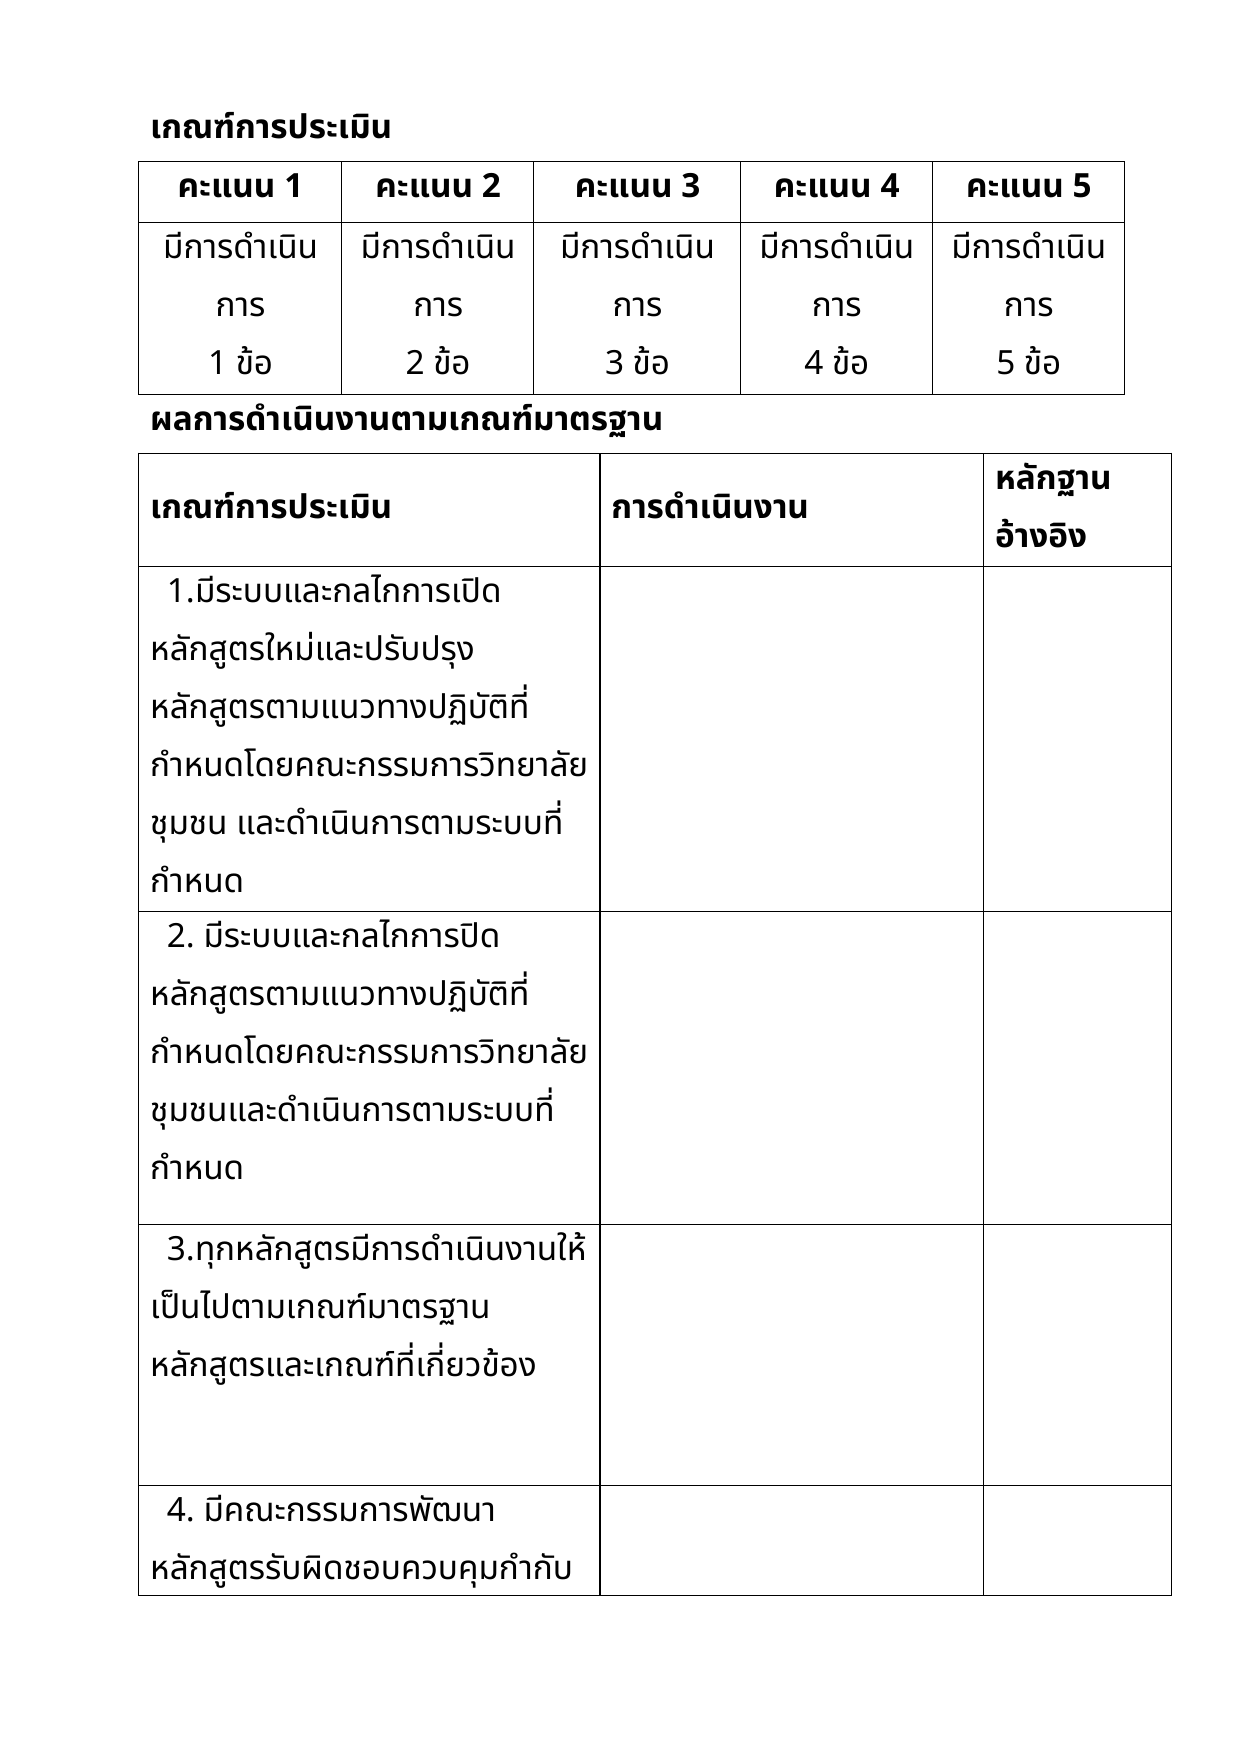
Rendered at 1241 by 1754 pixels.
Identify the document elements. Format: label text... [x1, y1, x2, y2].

table_cell มีการดำเนินการ 3 ข้อ [534, 223, 740, 394]
table_cell [984, 912, 1171, 1224]
table_header คะแนน 1 [139, 162, 341, 222]
table_header การดำเนินงาน [601, 454, 983, 566]
table_cell 2. มีระบบและกลไกการปิดหลักสูตรตามแนวทางปฏิบัติที่กำหนดโดยคณะกรรมการวิทยาลัยชุมชนและดำเนินการตามระบบที่กำหนด [139, 912, 599, 1224]
table_header คะแนน 3 [534, 162, 740, 222]
table_header คะแนน 4 [741, 162, 932, 222]
table_header คะแนน 2 [342, 162, 533, 222]
table_cell [601, 1225, 983, 1485]
table_cell [984, 567, 1171, 911]
table_cell [984, 1225, 1171, 1485]
table_cell มีการดำเนินการ 4 ข้อ [741, 223, 932, 394]
table_header หลักฐานอ้างอิง [984, 454, 1171, 566]
table_cell [601, 567, 983, 911]
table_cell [139, 1486, 599, 1594]
table_header คะแนน 5 [933, 162, 1124, 222]
table_cell [984, 1486, 1171, 1594]
table_cell [601, 912, 983, 1224]
text ผลการดำเนินงานตามเกณฑ์มาตรฐาน [150, 395, 1090, 445]
table_cell 3.ทุกหลักสูตรมีการดำเนินงานให้เป็นไปตามเกณฑ์มาตรฐานหลักสูตรและเกณฑ์ที่เกี่ยวข้อง [139, 1225, 599, 1485]
table_cell มีการดำเนินการ 2 ข้อ [342, 223, 533, 394]
table_header เกณฑ์การประเมิน [139, 454, 599, 566]
table_cell มีการดำเนินการ 1 ข้อ [139, 223, 341, 394]
table_cell [601, 1486, 983, 1594]
text เกณฑ์การประเมิน [150, 103, 1090, 153]
table_cell 1.มีระบบและกลไกการเปิดหลักสูตรใหม่และปรับปรุงหลักสูตรตามแนวทางปฏิบัติที่กำหนดโดยคณะกรรมการวิทยาลัยชุมชน และดำเนินการตามระบบที่กำหนด [139, 567, 599, 911]
table_cell มีการดำเนินการ 5 ข้อ [933, 223, 1124, 394]
